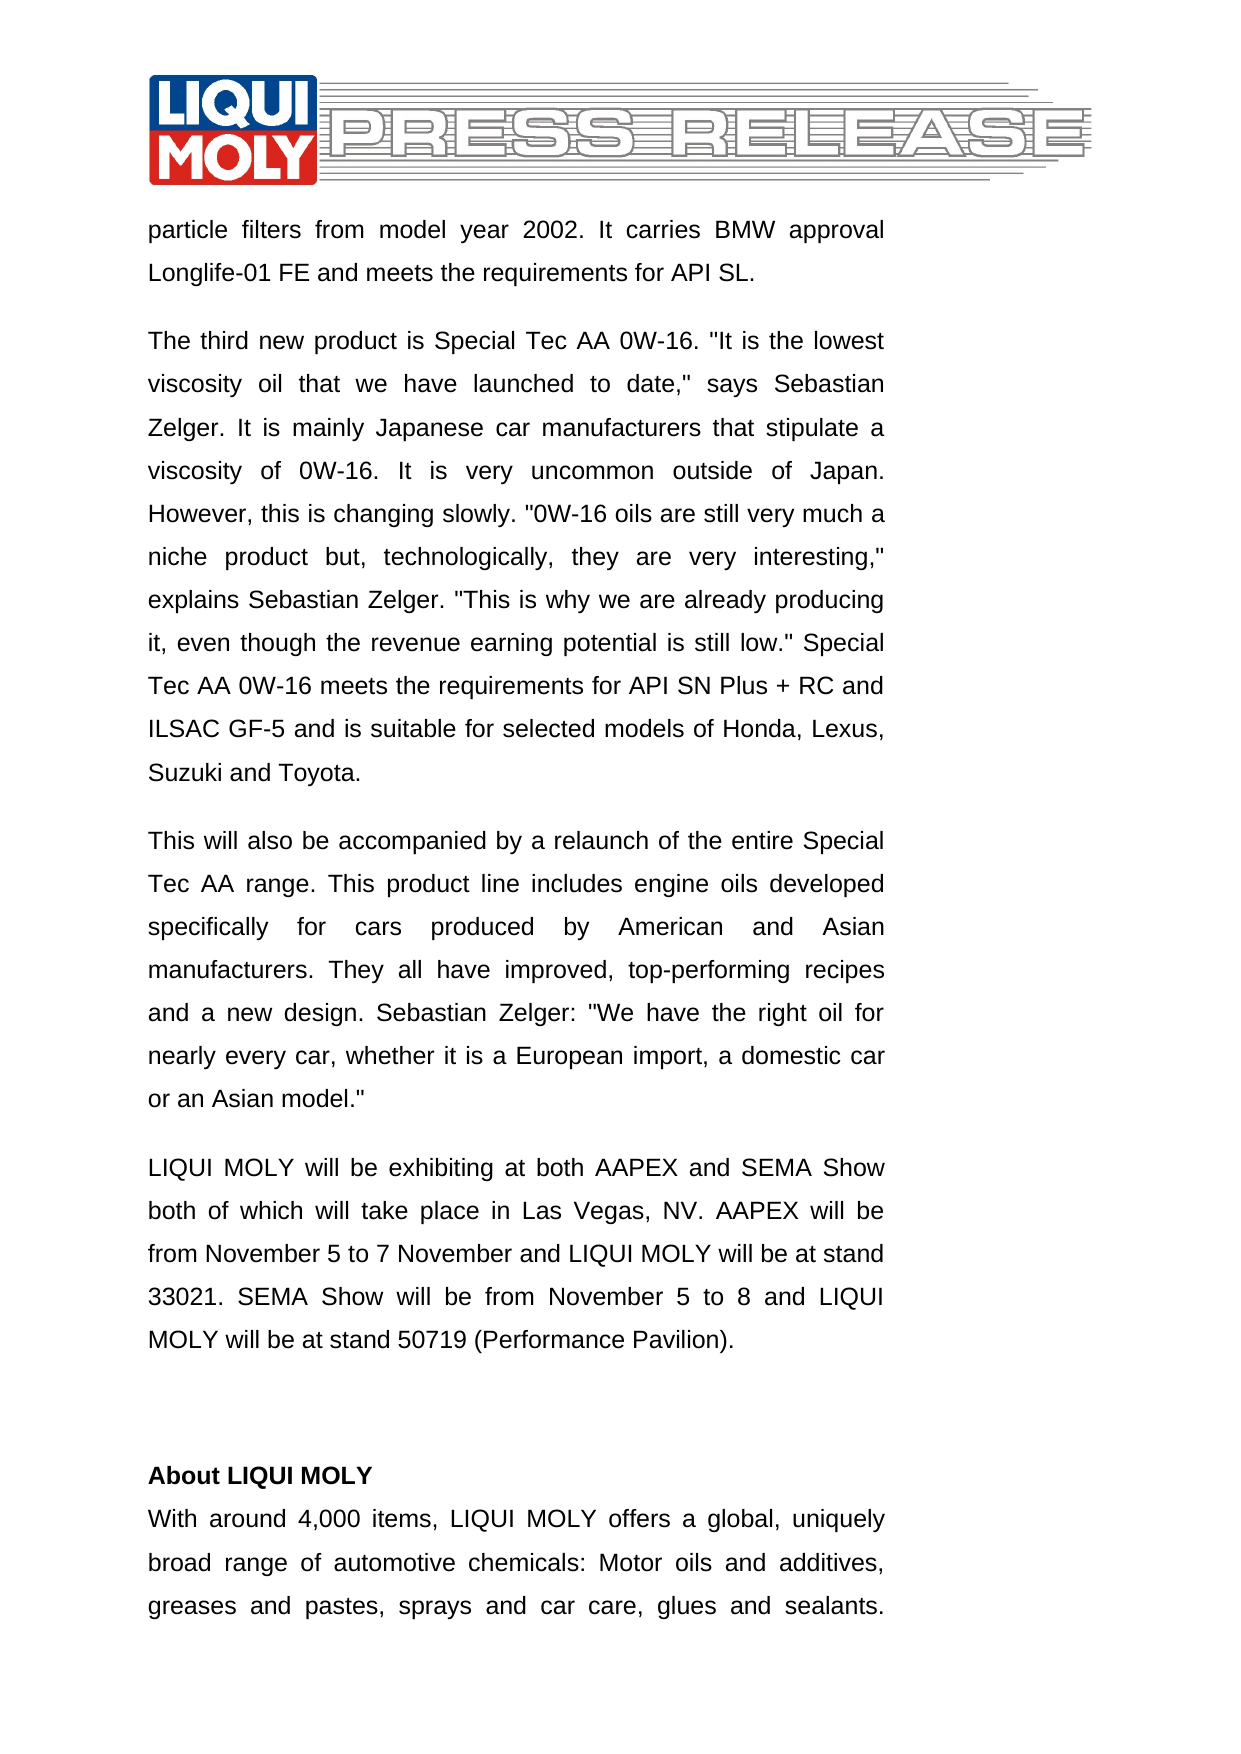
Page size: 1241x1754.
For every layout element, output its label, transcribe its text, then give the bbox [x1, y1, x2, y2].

text This will also be accompanied by a relaunch of the entire Special Tec AA range. This product line includes engine oils developed specifically for cars produced by American and Asian manufacturers. They all have improved, top-performing recipes and a new design. Sebastian Zelger: "We have the right oil for nearly every car, whether it is a European import, a domestic car or an Asian model." [148, 826, 886, 1113]
text About LIQUI MOLY [148, 1461, 886, 1490]
text LIQUI MOLY will be exhibiting at both AAPEX and SEMA Show both of which will take place in Las Vegas, NV. AAPEX will be from November 5 to 7 November and LIQUI MOLY will be at stand 33021. SEMA Show will be from November 5 to 8 and LIQUI MOLY will be at stand 50719 (Performance Pavilion). [148, 1152, 886, 1354]
text The third new product is Special Tec AA 0W-16. "It is the lowest viscosity oil that we have launched to date," says Sebastian Zelger. It is mainly Japanese car manufacturers that stipulate a viscosity of 0W-16. It is very uncommon outside of Japan. However, this is changing slowly. "0W-16 oils are still very much a niche product but, technologically, they are very interesting," explains Sebastian Zelger. "This is why we are already producing it, even though the revenue earning potential is still low." Special Tec AA 0W-16 meets the requirements for API SN Plus + RC and ILSAC GF-5 and is suitable for selected models of Honda, Lexus, Suzuki and Toyota. [148, 326, 886, 786]
picture [147, 73, 1092, 187]
